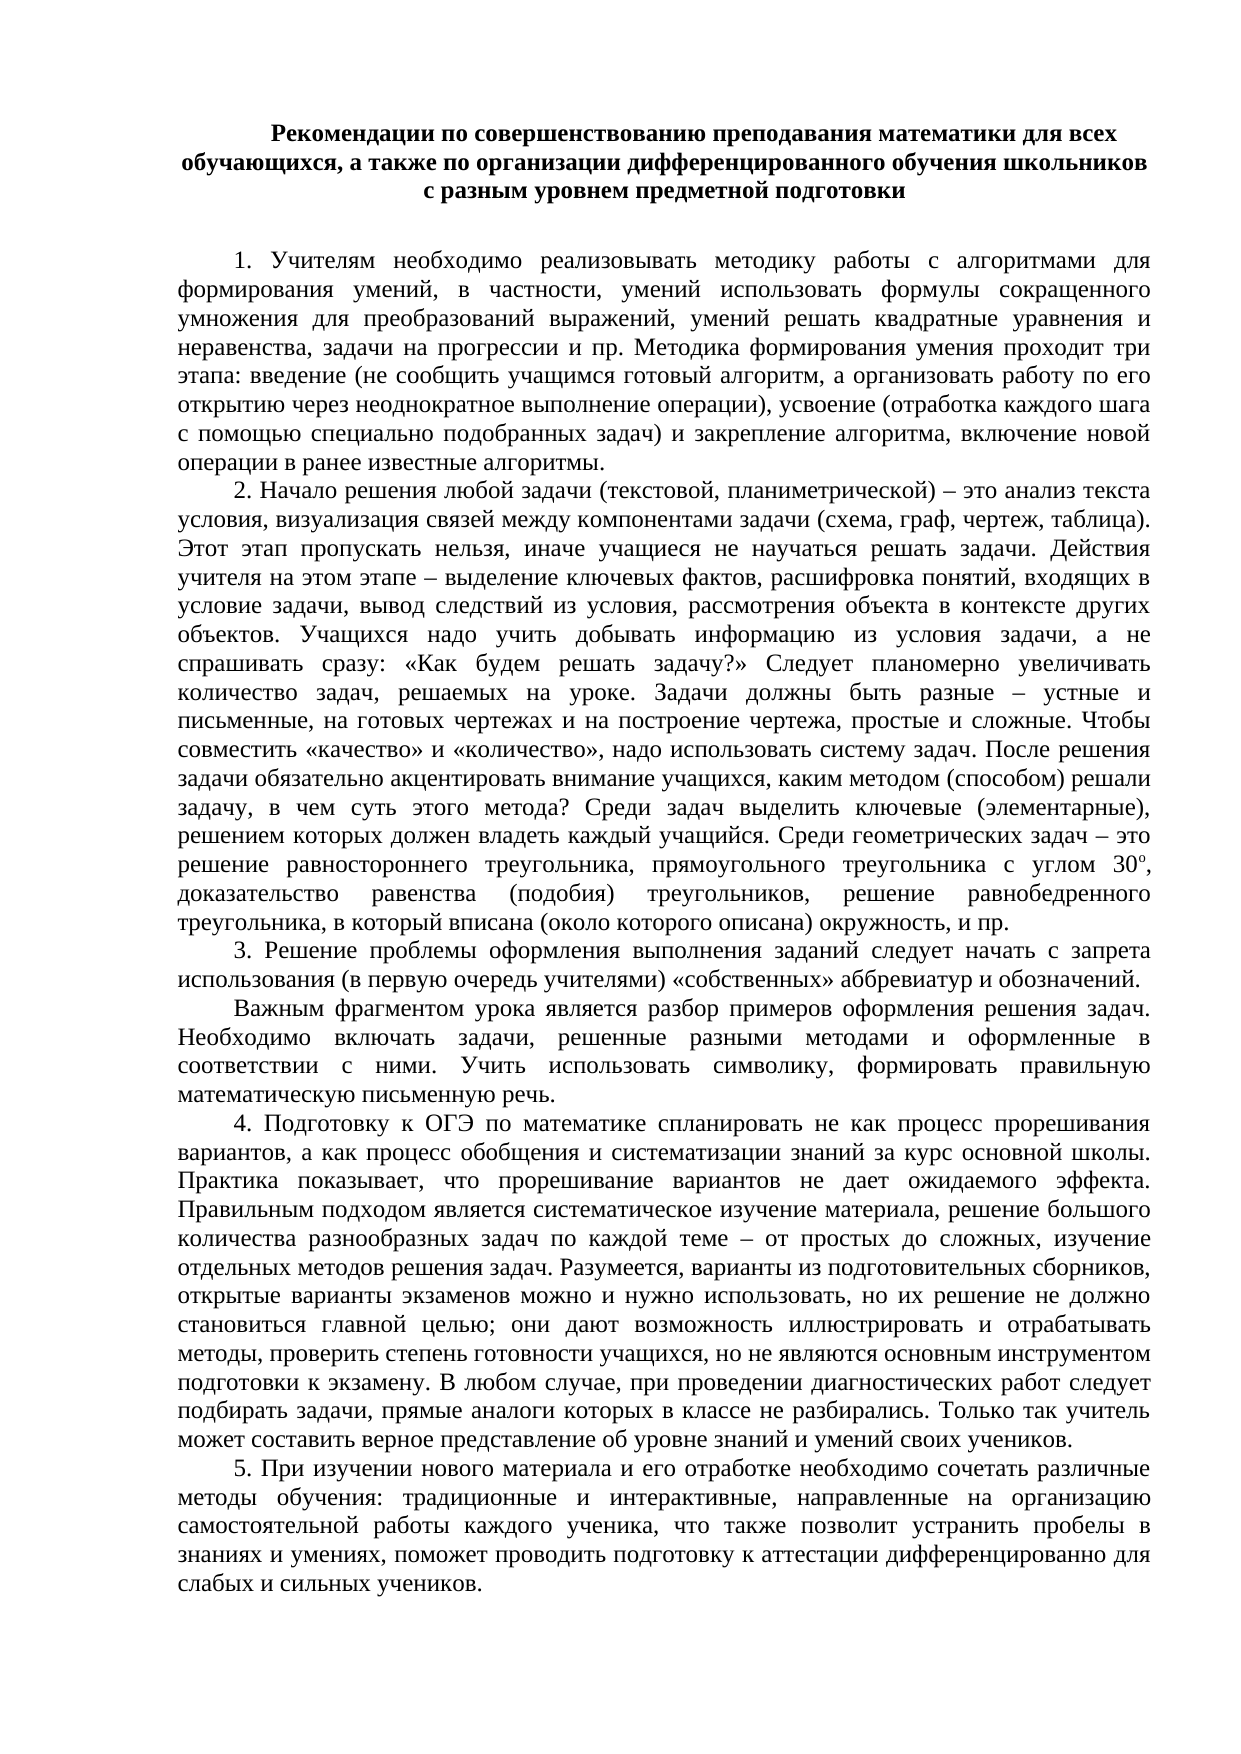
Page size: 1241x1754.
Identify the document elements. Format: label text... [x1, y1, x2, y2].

text 1. Учителям необходимо реализовывать методику работы с алгоритмами для формирования умений, в частности, умений использовать формулы сокращенного умножения для преобразований выражений, умений решать квадратные уравнения и неравенства, задачи на прогрессии и пр. Методика формирования умения проходит три этапа: введение (не сообщить учащимся готовый алгоритм, а организовать работу по его открытию через неоднократное выполнение операции), усвоение (отработка каждого шага с помощью специально подобранных задач) и закрепление алгоритма, включение новой операции в ранее известные алгоритмы. [177, 246, 1152, 476]
text 3. Решение проблемы оформления выполнения заданий следует начать с запрета использования (в первую очередь учителями) «собственных» аббревиатур и обозначений. [177, 936, 1152, 993]
text 4. Подготовку к ОГЭ по математике спланировать не как процесс прорешивания вариантов, а как процесс обобщения и систематизации знаний за курс основной школы. Практика показывает, что прорешивание вариантов не дает ожидаемого эффекта. Правильным подходом является систематическое изучение материала, решение большого количества разнообразных задач по каждой теме – от простых до сложных, изучение отдельных методов решения задач. Разумеется, варианты из подготовительных сборников, открытые варианты экзаменов можно и нужно использовать, но их решение не должно становиться главной целью; они дают возможность иллюстрировать и отрабатывать методы, проверить степень готовности учащихся, но не являются основным инструментом подготовки к экзамену. В любом случае, при проведении диагностических работ следует подбирать задачи, прямые аналоги которых в классе не разбирались. Только так учитель может составить верное представление об уровне знаний и умений своих учеников. [177, 1108, 1152, 1453]
text 5. При изучении нового материала и его отработке необходимо сочетать различные методы обучения: традиционные и интерактивные, направленные на организацию самостоятельной работы каждого ученика, что также позволит устранить пробелы в знаниях и умениях, поможет проводить подготовку к аттестации дифференцированно для слабых и сильных учеников. [177, 1453, 1152, 1597]
text Рекомендации по совершенствованию преподавания математики для всех обучающихся, а также по организации дифференцированного обучения школьников с разным уровнем предметной подготовки [177, 118, 1152, 204]
text Важным фрагментом урока является разбор примеров оформления решения задач. Необходимо включать задачи, решенные разными методами и оформленные в соответствии с ними. Учить использовать символику, формировать правильную математическую письменную речь. [177, 993, 1152, 1108]
text 2. Начало решения любой задачи (текстовой, планиметрической) – это анализ текста условия, визуализация связей между компонентами задачи (схема, граф, чертеж, таблица). Этот этап пропускать нельзя, иначе учащиеся не научаться решать задачи. Действия учителя на этом этапе – выделение ключевых фактов, расшифровка понятий, входящих в условие задачи, вывод следствий из условия, рассмотрения объекта в контексте других объектов. Учащихся надо учить добывать информацию из условия задачи, а не спрашивать сразу: «Как будем решать задачу?» Следует планомерно увеличивать количество задач, решаемых на уроке. Задачи должны быть разные – устные и письменные, на готовых чертежах и на построение чертежа, простые и сложные. Чтобы совместить «качество» и «количество», надо использовать систему задач. После решения задачи обязательно акцентировать внимание учащихся, каким методом (способом) решали задачу, в чем суть этого метода? Среди задач выделить ключевые (элементарные), решением которых должен владеть каждый учащийся. Среди геометрических задач – это решение равностороннего треугольника, прямоугольного треугольника с углом 30о, доказательство равенства (подобия) треугольников, решение равнобедренного треугольника, в который вписана (около которого описана) окружность, и пр. [177, 476, 1152, 936]
